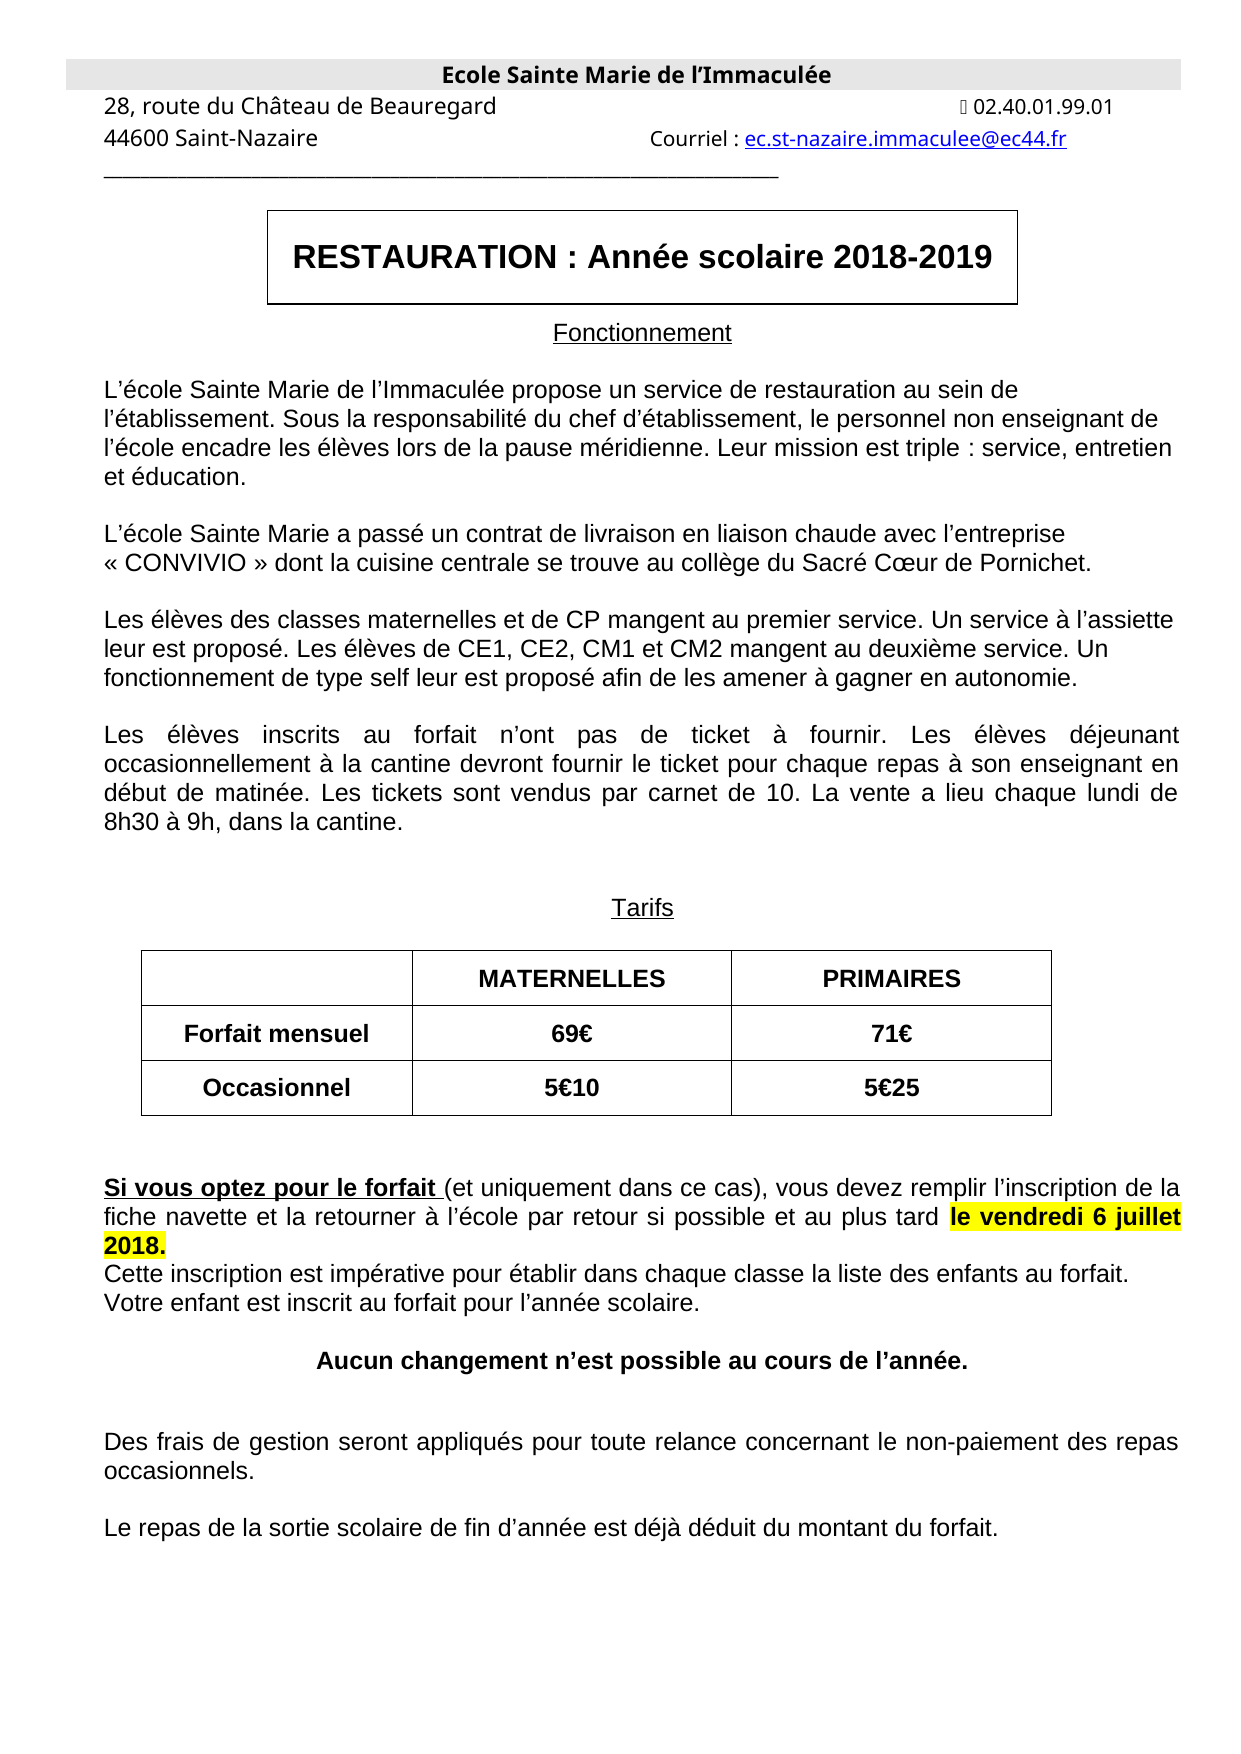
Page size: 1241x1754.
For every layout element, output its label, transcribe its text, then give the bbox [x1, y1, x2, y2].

text Aucun changement n’est possible au cours de l’année. [103, 1346, 1181, 1374]
table_cell Occasionnel [142, 1061, 412, 1115]
table_cell 71€ [732, 1006, 1051, 1059]
table_cell Forfait mensuel [142, 1006, 412, 1059]
table_header MATERNELLES [413, 951, 731, 1005]
table_cell 69€ [413, 1006, 731, 1059]
text Tarifs [103, 893, 1181, 922]
text Si vous optez pour le forfait (et uniquement dans ce cas), vous devez remplir l’inscription de la fiche navette et la retourner à l’école par retour si possible et au plus tard le vendredi 6 juillet 2018. [103, 1173, 1181, 1259]
text L’école Sainte Marie a passé un contrat de livraison en liaison chaude avec l’entreprise « CONVIVIO » dont la cuisine centrale se trouve au collège du Sacré Cœur de Pornichet. [103, 519, 1181, 577]
text Ecole Sainte Marie de l’Immaculée [66, 59, 1181, 90]
text Des frais de gestion seront appliqués pour toute relance concernant le non-paiement des repas occasionnels. [103, 1427, 1181, 1485]
table_cell 5€10 [413, 1061, 731, 1115]
text Le repas de la sortie scolaire de fin d’année est déjà déduit du montant du forfait. [103, 1513, 1181, 1542]
text Votre enfant est inscrit au forfait pour l’année scolaire. [103, 1288, 1181, 1317]
text L’école Sainte Marie de l’Immaculée propose un service de restauration au sein de l’établissement. Sous la responsabilité du chef d’établissement, le personnel non enseignant de l’école encadre les élèves lors de la pause méridienne. Leur mission est triple : service, entretien et éducation. [103, 375, 1181, 490]
table_cell 5€25 [732, 1061, 1051, 1115]
text _________________________________________________________________________ [103, 153, 1181, 181]
text Les élèves inscrits au forfait n’ont pas de ticket à fournir. Les élèves déjeunant occasionnellement à la cantine devront fournir le ticket pour chaque repas à son enseignant en début de matinée. Les tickets sont vendus par carnet de 10. La vente a lieu chaque lundi de 8h30 à 9h, dans la cantine. [103, 720, 1181, 835]
table_header [142, 951, 412, 1005]
table_header PRIMAIRES [732, 951, 1051, 1005]
text 28, route du Château de Beauregard 02.40.01.99.01 [103, 90, 1181, 122]
text Fonctionnement [103, 318, 1181, 347]
text 44600 Saint-Nazaire Courriel : ec.st-nazaire.immaculee@ec44.fr [103, 122, 1181, 153]
text Les élèves des classes maternelles et de CP mangent au premier service. Un service à l’assiette leur est proposé. Les élèves de CE1, CE2, CM1 et CM2 mangent au deuxième service. Un fonctionnement de type self leur est proposé afin de les amener à gagner en autonomie. [103, 605, 1181, 692]
text Cette inscription est impérative pour établir dans chaque classe la liste des enfants au forfait. [103, 1259, 1181, 1288]
